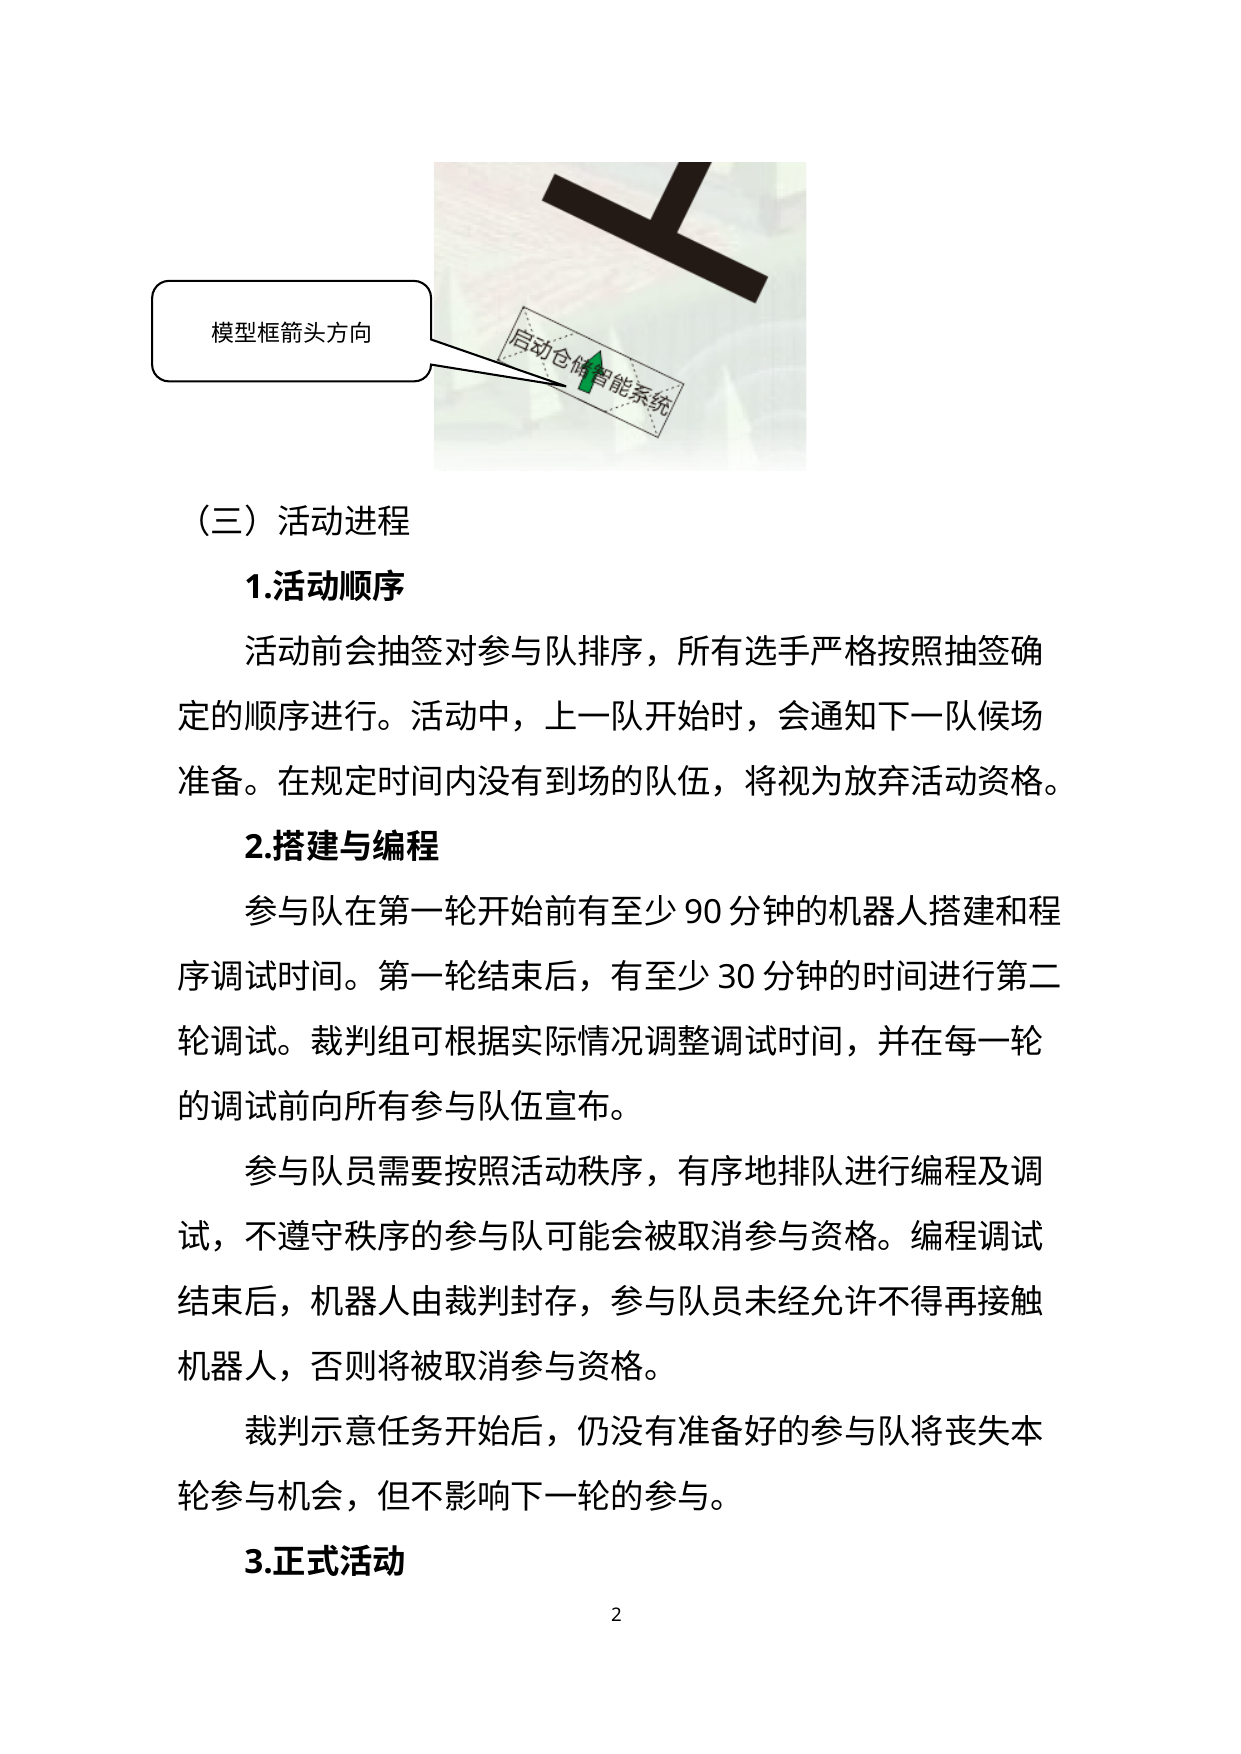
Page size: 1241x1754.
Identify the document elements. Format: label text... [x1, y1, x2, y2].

text （三）活动进程 [177, 487, 1063, 552]
text 参与队在第一轮开始前有至少90分钟的机器人搭建和程序调试时间。第一轮结束后，有至少30分钟的时间进行第二轮调试。裁判组可根据实际情况调整调试时间，并在每一轮的调试前向所有参与队伍宣布。 [177, 877, 1063, 1137]
text 活动前会抽签对参与队排序，所有选手严格按照抽签确定的顺序进行。活动中，上一队开始时，会通知下一队候场准备。在规定时间内没有到场的队伍，将视为放弃活动资格。 [177, 617, 1063, 812]
text 参与队员需要按照活动秩序，有序地排队进行编程及调试，不遵守秩序的参与队可能会被取消参与资格。编程调试结束后，机器人由裁判封存，参与队员未经允许不得再接触机器人，否则将被取消参与资格。 [177, 1137, 1063, 1397]
text 裁判示意任务开始后，仍没有准备好的参与队将丧失本轮参与机会，但不影响下一轮的参与。 [177, 1397, 1063, 1527]
picture [433, 162, 807, 471]
text 1.活动顺序 [177, 552, 1063, 617]
text 3.正式活动 [177, 1527, 1063, 1592]
text 2.搭建与编程 [177, 812, 1063, 877]
